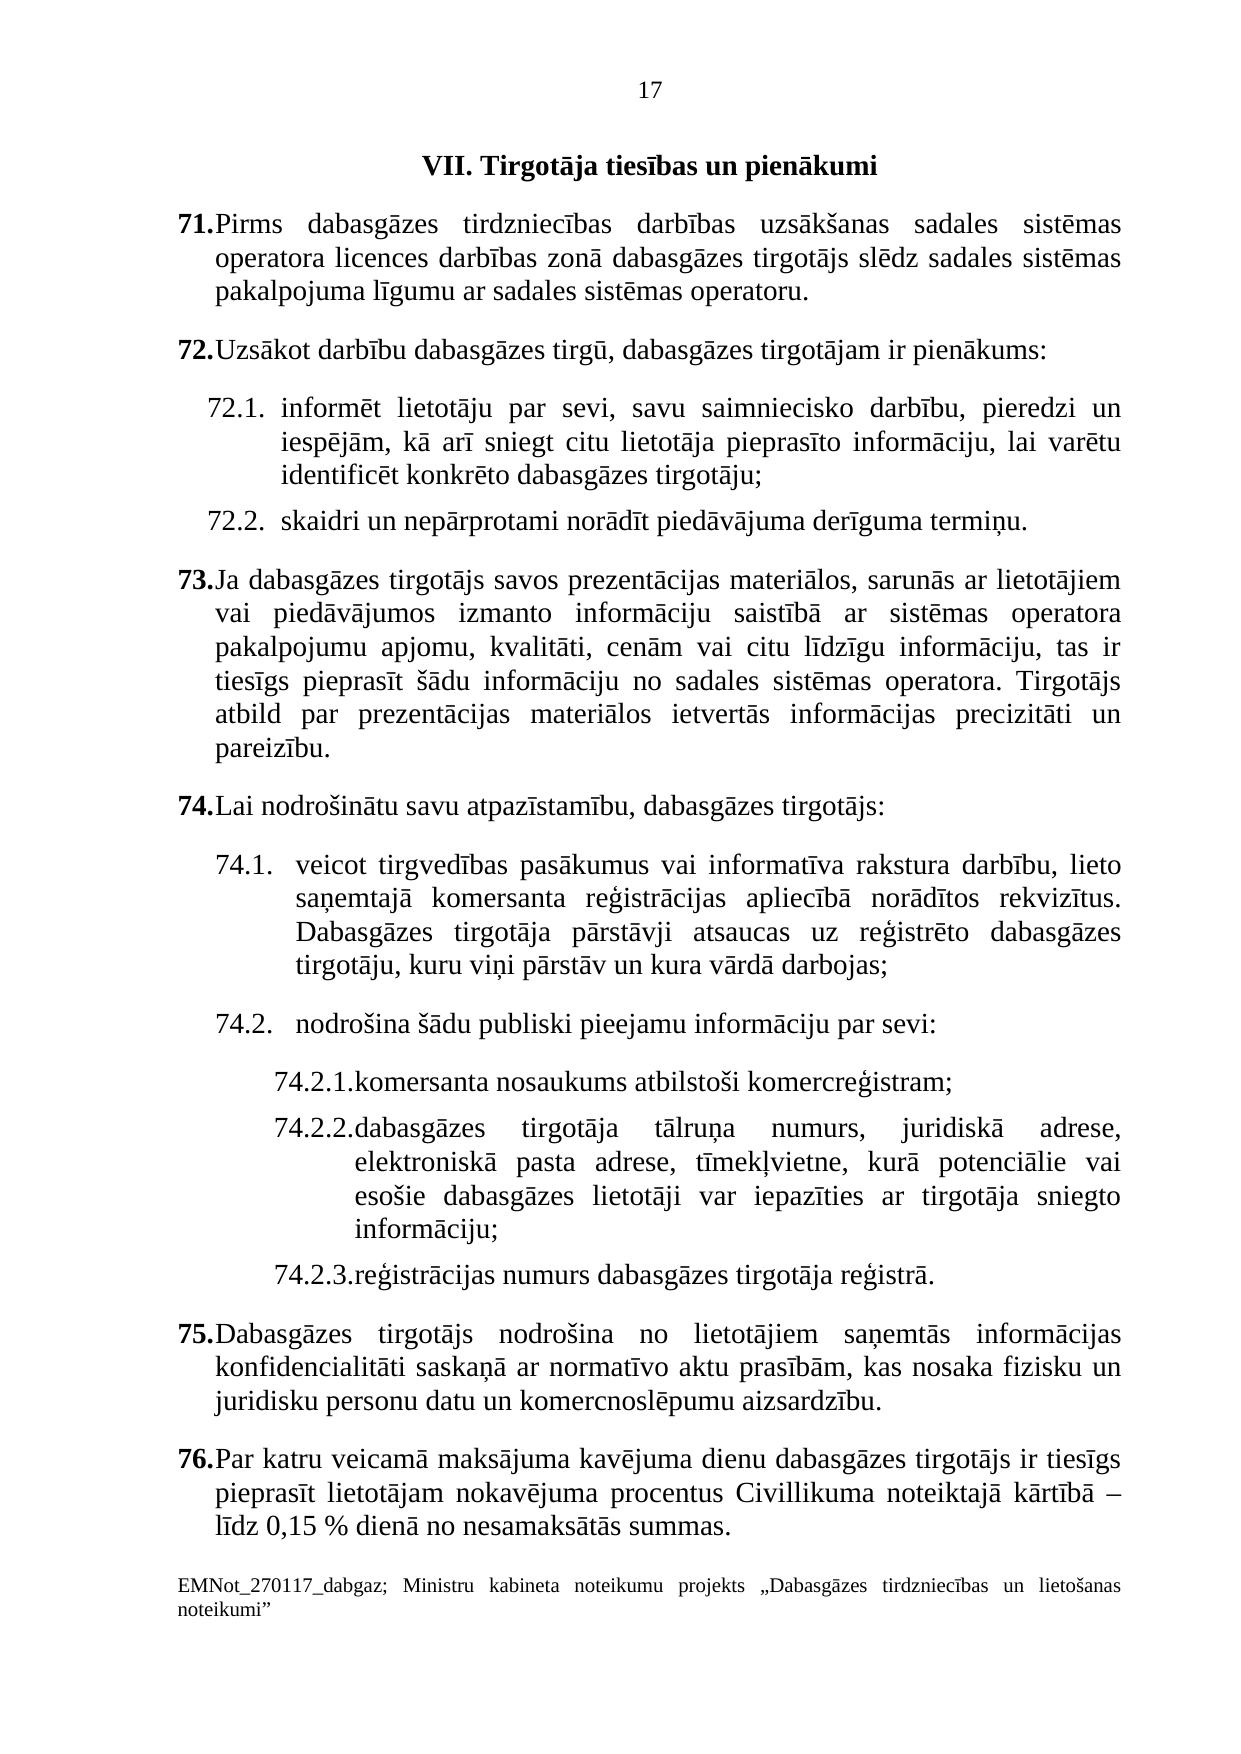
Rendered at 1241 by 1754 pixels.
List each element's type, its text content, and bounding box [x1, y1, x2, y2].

list komersanta nosaukums atbilstoši komercreģistram; [274, 1064, 1122, 1098]
list skaidri un nepārprotami norādīt piedāvājuma derīguma termiņu. [207, 503, 1122, 537]
list nodrošina šādu publiski pieejamu informāciju par sevi: [215, 1006, 1122, 1039]
list informēt lietotāju par sevi, savu saimniecisko darbību, pieredzi un iespējām, kā arī sniegt citu lietotāja pieprasīto informāciju, lai varētu identificēt konkrēto dabasgāzes tirgotāju; [207, 390, 1122, 491]
list Lai nodrošinātu savu atpazīstamību, dabasgāzes tirgotājs: [177, 788, 1122, 822]
list Par katru veicamā maksājuma kavējuma dienu dabasgāzes tirgotājs ir tiesīgs pieprasīt lietotājam nokavējuma procentus Civillikuma noteiktajā kārtībā – līdz 0,15 % dienā no nesamaksātās summas. [177, 1441, 1122, 1542]
list Ja dabasgāzes tirgotājs savos prezentācijas materiālos, sarunās ar lietotājiem vai piedāvājumos izmanto informāciju saistībā ar sistēmas operatora pakalpojumu apjomu, kvalitāti, cenām vai citu līdzīgu informāciju, tas ir tiesīgs pieprasīt šādu informāciju no sadales sistēmas operatora. Tirgotājs atbild par prezentācijas materiālos ietvertās informācijas precizitāti un pareizību. [177, 562, 1122, 763]
list dabasgāzes tirgotāja tālruņa numurs, juridiskā adrese, elektroniskā pasta adrese, tīmekļvietne, kurā potenciālie vai esošie dabasgāzes lietotāji var iepazīties ar tirgotāja sniegto informāciju; [274, 1111, 1122, 1245]
list reģistrācijas numurs dabasgāzes tirgotāja reģistrā. [274, 1257, 1122, 1291]
list Dabasgāzes tirgotājs nodrošina no lietotājiem saņemtās informācijas konfidencialitāti saskaņā ar normatīvo aktu prasībām, kas nosaka fizisku un juridisku personu datu un komercnoslēpumu aizsardzību. [177, 1316, 1122, 1416]
list veicot tirgvedības pasākumus vai informatīva rakstura darbību, lieto saņemtajā komersanta reģistrācijas apliecībā norādītos rekvizītus. Dabasgāzes tirgotāja pārstāvji atsaucas uz reģistrēto dabasgāzes tirgotāju, kuru viņi pārstāv un kura vārdā darbojas; [215, 847, 1122, 981]
subtitle VII. Tirgotāja tiesības un pienākumi [177, 148, 1122, 181]
list Uzsākot darbību dabasgāzes tirgū, dabasgāzes tirgotājam ir pienākums: [177, 332, 1122, 365]
list Pirms dabasgāzes tirdzniecības darbības uzsākšanas sadales sistēmas operatora licences darbības zonā dabasgāzes tirgotājs slēdz sadales sistēmas pakalpojuma līgumu ar sadales sistēmas operatoru. [177, 206, 1122, 307]
